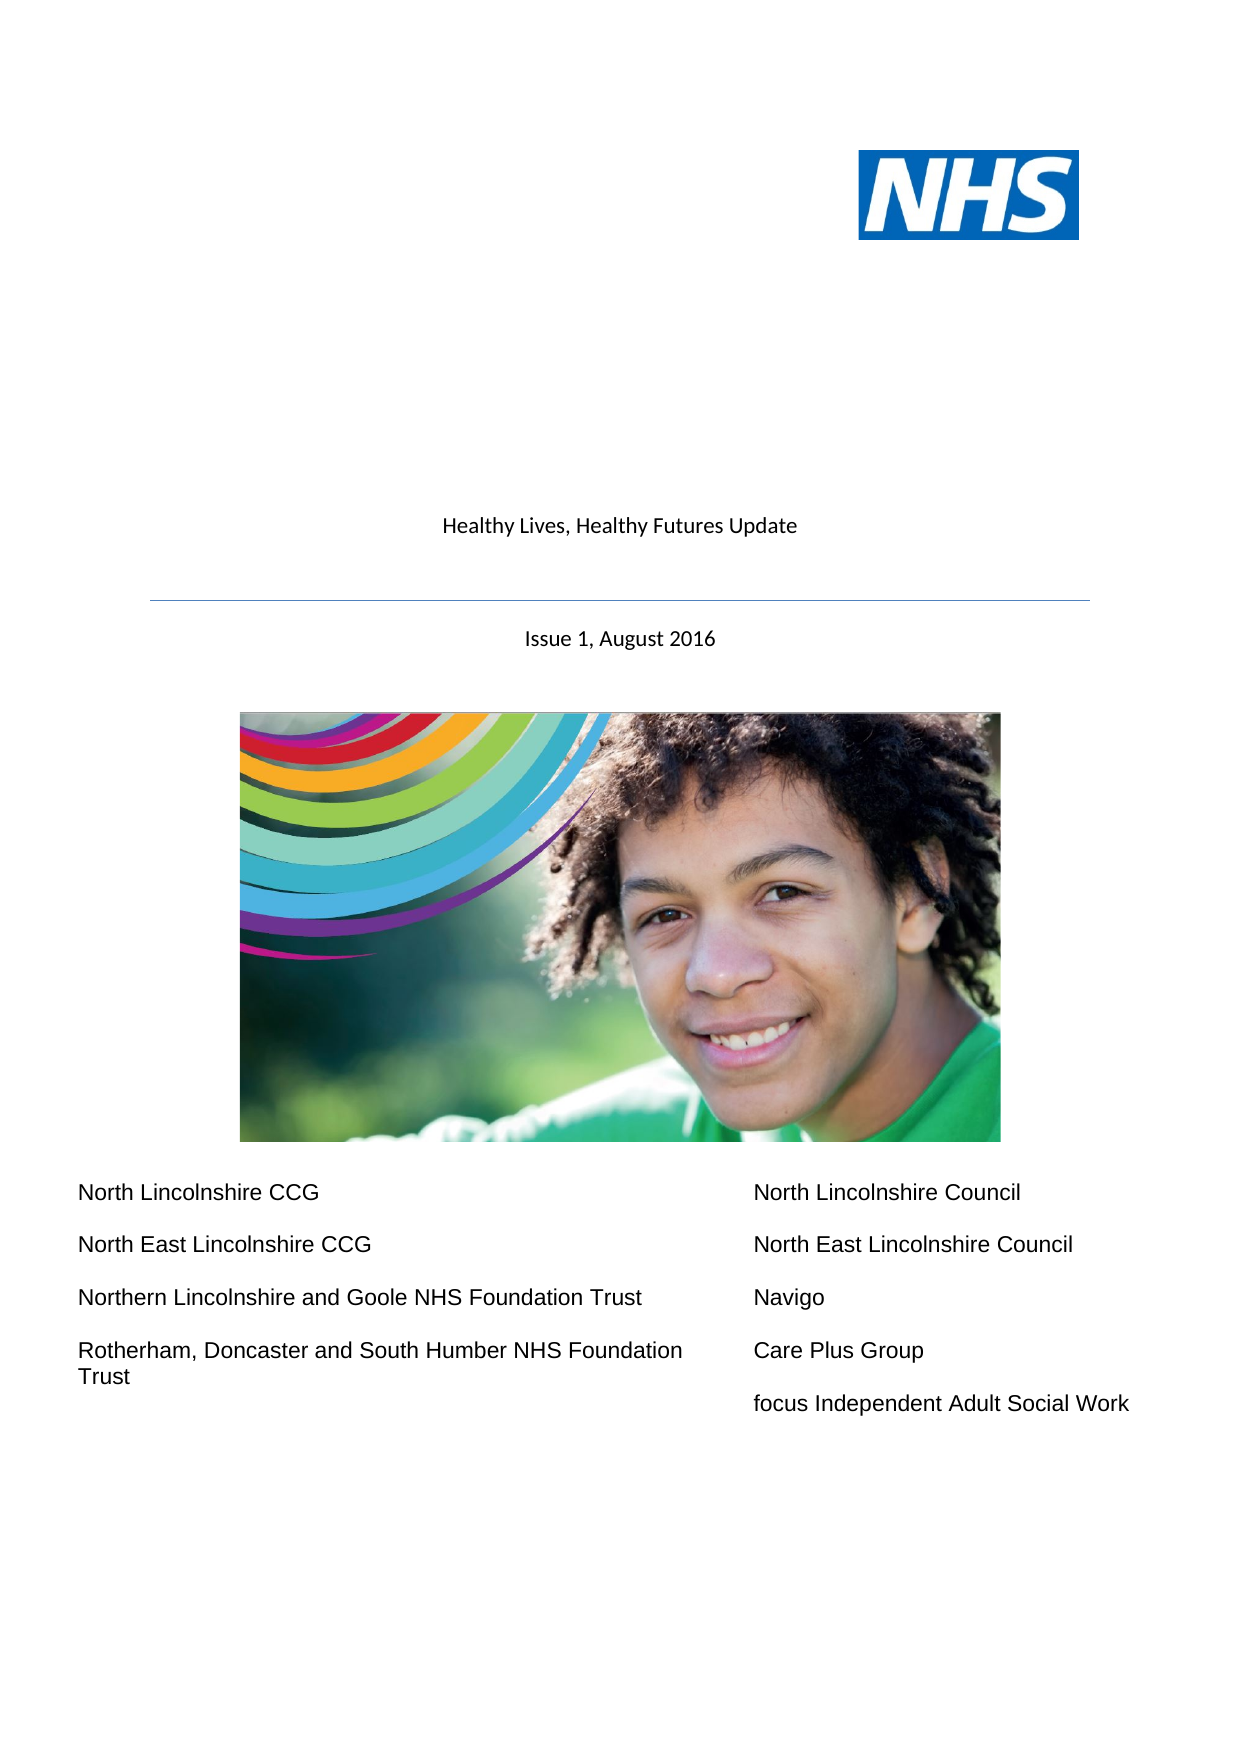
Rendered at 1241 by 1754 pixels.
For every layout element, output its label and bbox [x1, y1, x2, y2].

picture [239, 712, 1001, 1142]
picture [858, 150, 1079, 240]
